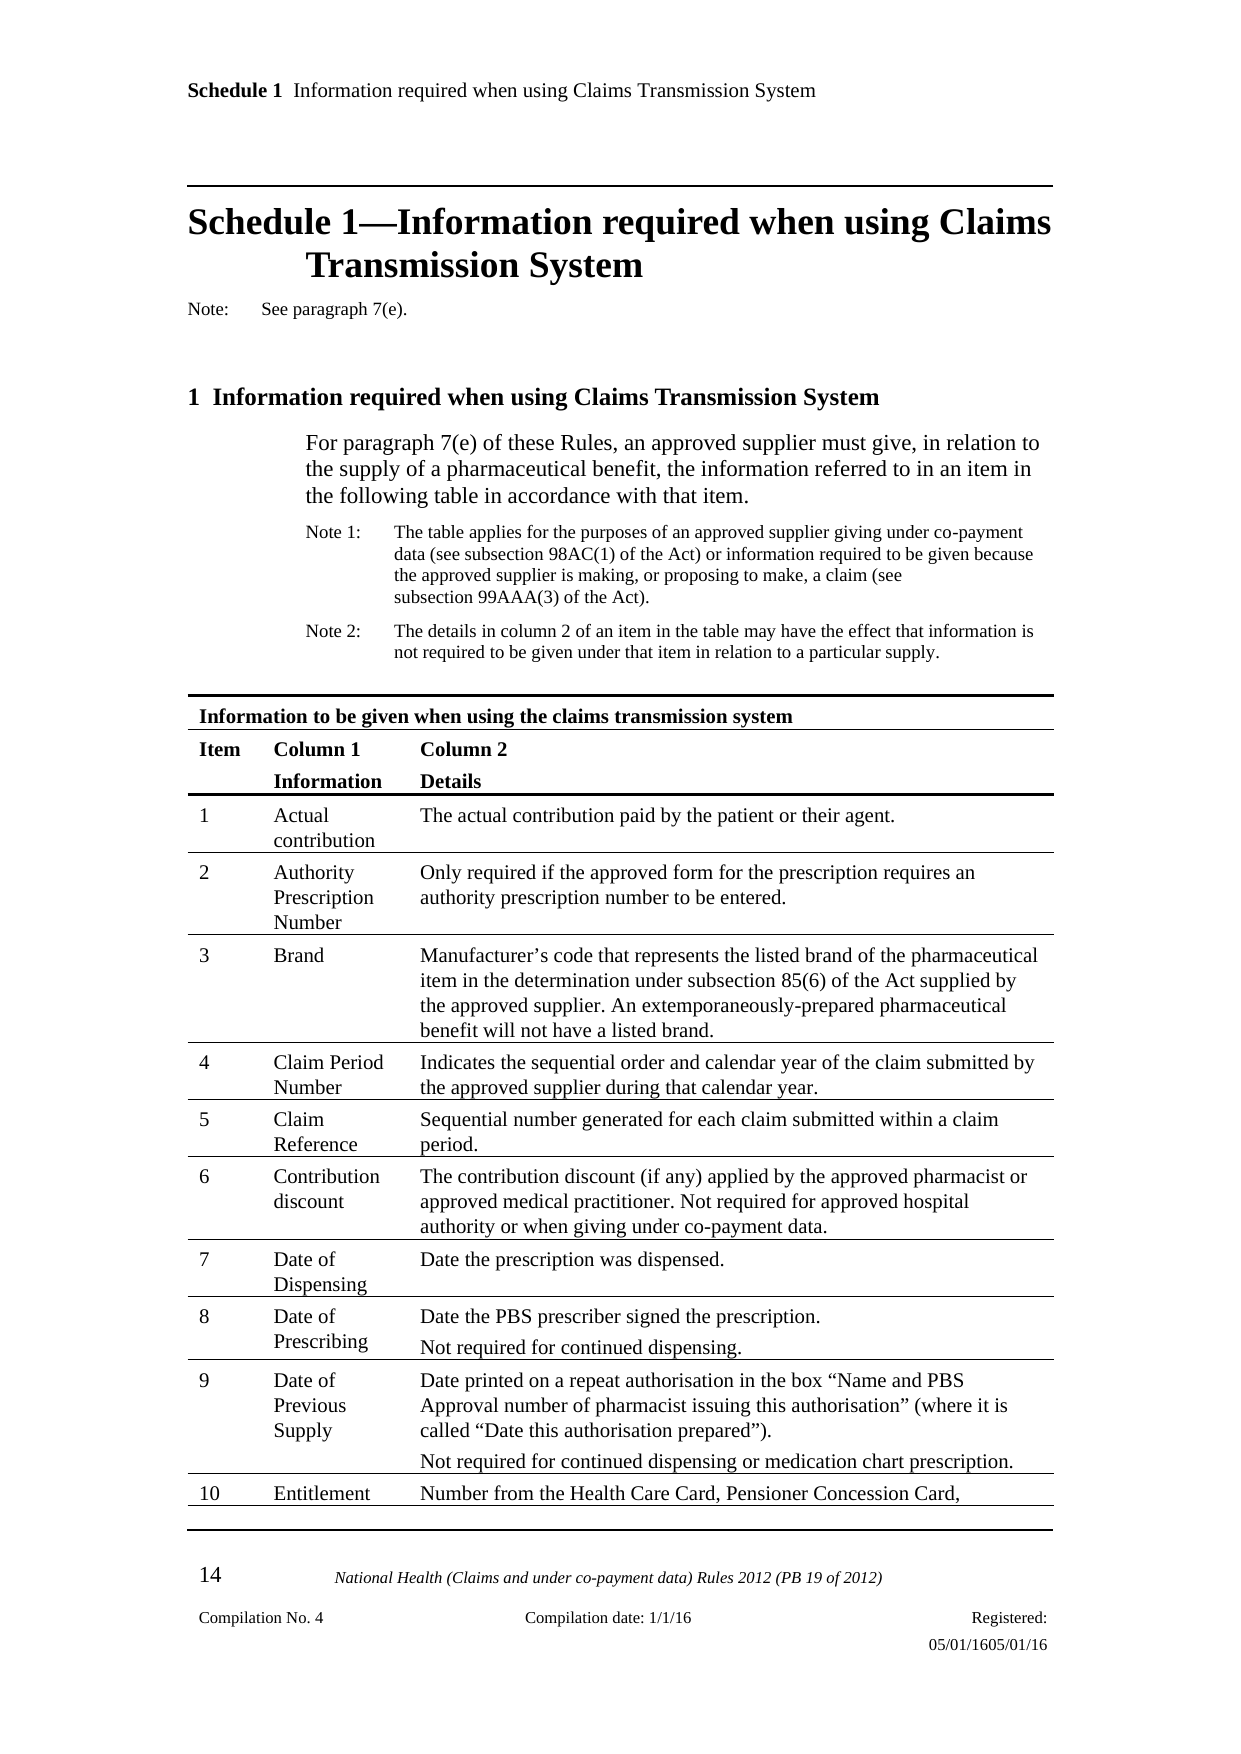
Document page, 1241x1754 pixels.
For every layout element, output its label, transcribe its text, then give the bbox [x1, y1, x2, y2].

table_cell Column 1 Information [262, 730, 409, 793]
text 1 Information required when using Claims Transmission System [187, 382, 1053, 410]
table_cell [409, 1474, 1054, 1505]
table_cell 4 [188, 1043, 262, 1099]
table_cell Date the PBS prescriber signed the prescription. Not required for continued dispensing. [409, 1297, 1054, 1359]
table_cell Only required if the approved form for the prescription requires an authority prescription number to be entered. [409, 853, 1054, 934]
table_cell Authority Prescription Number [262, 853, 409, 934]
table_cell Manufacturer’s code that represents the listed brand of the pharmaceutical item in the determination under subsection 85(6) of the Act supplied by the approved supplier. An extemporaneously-prepared pharmaceutical benefit will not have a listed brand. [409, 935, 1054, 1042]
table_cell 10 [188, 1474, 262, 1505]
table_cell Contribution discount [262, 1157, 409, 1238]
table_cell Actual contribution [262, 796, 409, 852]
table_cell Entitlement ID [262, 1474, 409, 1505]
text Schedule 1—Information required when using Claims Transmission System [187, 199, 1053, 286]
table_cell Indicates the sequential order and calendar year of the claim submitted by the approved supplier during that calendar year. [409, 1043, 1054, 1099]
table_cell 2 [188, 853, 262, 934]
table_cell Column 2 Details [409, 730, 1054, 793]
text Note 1: The table applies for the purposes of an approved supplier giving under co-payment data (see subsection 98AC(1) of the Act) or information required to be given because the approved supplier is making, or proposing to make, a claim (see subsection 99AAA(3) of the Act). [305, 521, 1053, 607]
table_cell 6 [188, 1157, 262, 1238]
text Note: See paragraph 7(e). [187, 298, 1053, 319]
table_cell Claim Reference [262, 1100, 409, 1156]
table_cell Brand [262, 935, 409, 1042]
table_cell Sequential number generated for each claim submitted within a claim period. [409, 1100, 1054, 1156]
table_cell The actual contribution paid by the patient or their agent. [409, 796, 1054, 852]
table_cell Date printed on a repeat authorisation in the box “Name and PBS Approval number of pharmacist issuing this authorisation” (where it is called “Date this authorisation prepared”). Not required for continued dispensing or medication chart prescription. [409, 1360, 1054, 1473]
table_cell 9 [188, 1360, 262, 1473]
text Note 2: The details in column 2 of an item in the table may have the effect that information is not required to be given under that item in relation to a particular supply. [305, 620, 1053, 663]
table_cell 8 [188, 1297, 262, 1359]
table_cell 1 [188, 796, 262, 852]
table_cell The contribution discount (if any) applied by the approved pharmacist or approved medical practitioner. Not required for approved hospital authority or when giving under co-payment data. [409, 1157, 1054, 1238]
table_cell Claim Period Number [262, 1043, 409, 1099]
table_cell Date of Prescribing [262, 1297, 409, 1359]
table_cell 7 [188, 1240, 262, 1296]
table_cell 5 [188, 1100, 262, 1156]
text For paragraph 7(e) of these Rules, an approved supplier must give, in relation to the supply of a pharmaceutical benefit, the information referred to in an item in the following table in accordance with that item. [187, 429, 1053, 508]
table_cell 3 [188, 935, 262, 1042]
table_cell Item [188, 730, 262, 793]
table_cell Date of Dispensing [262, 1240, 409, 1296]
table_header Information to be given when using the claims transmission system [188, 697, 1054, 728]
table_cell Date of Previous Supply [262, 1360, 409, 1473]
table_cell Date the prescription was dispensed. [409, 1240, 1054, 1296]
